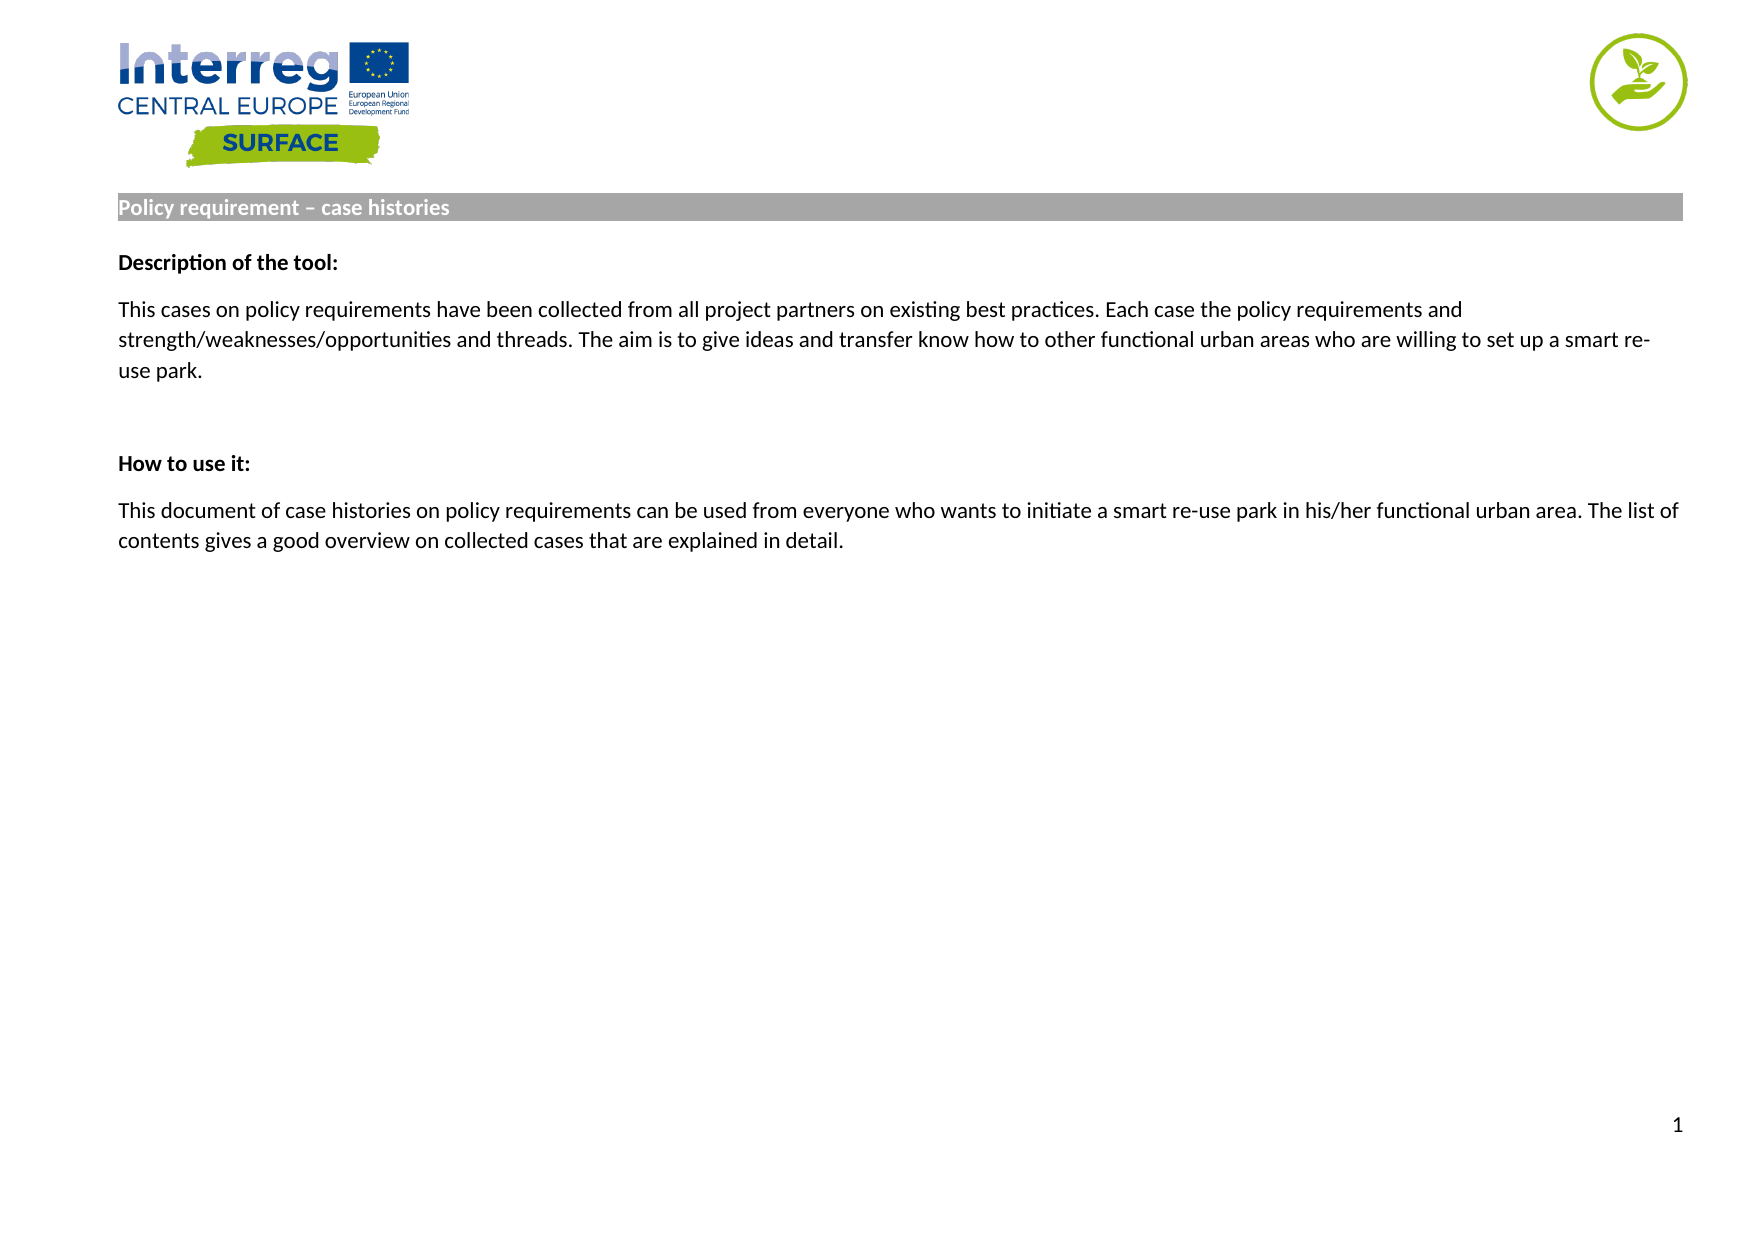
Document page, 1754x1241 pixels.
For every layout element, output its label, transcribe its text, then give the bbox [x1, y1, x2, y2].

text This document of case histories on policy requirements can be used from everyone who wants to initiate a smart re-use park in his/her functional urban area. The list of contents gives a good overview on collected cases that are explained in detail. [118, 496, 1683, 554]
text How to use it: [118, 449, 1683, 477]
text Description of the tool: [118, 248, 1683, 276]
text Policy requirement – case histories [118, 193, 1683, 221]
picture [118, 42, 409, 168]
text This cases on policy requirements have been collected from all project partners on existing best practices. Each case the policy requirements and strength/weaknesses/opportunities and threads. The aim is to give ideas and transfer know how to other functional urban areas who are willing to set up a smart re-use park. [118, 295, 1683, 384]
picture [1586, 30, 1692, 135]
